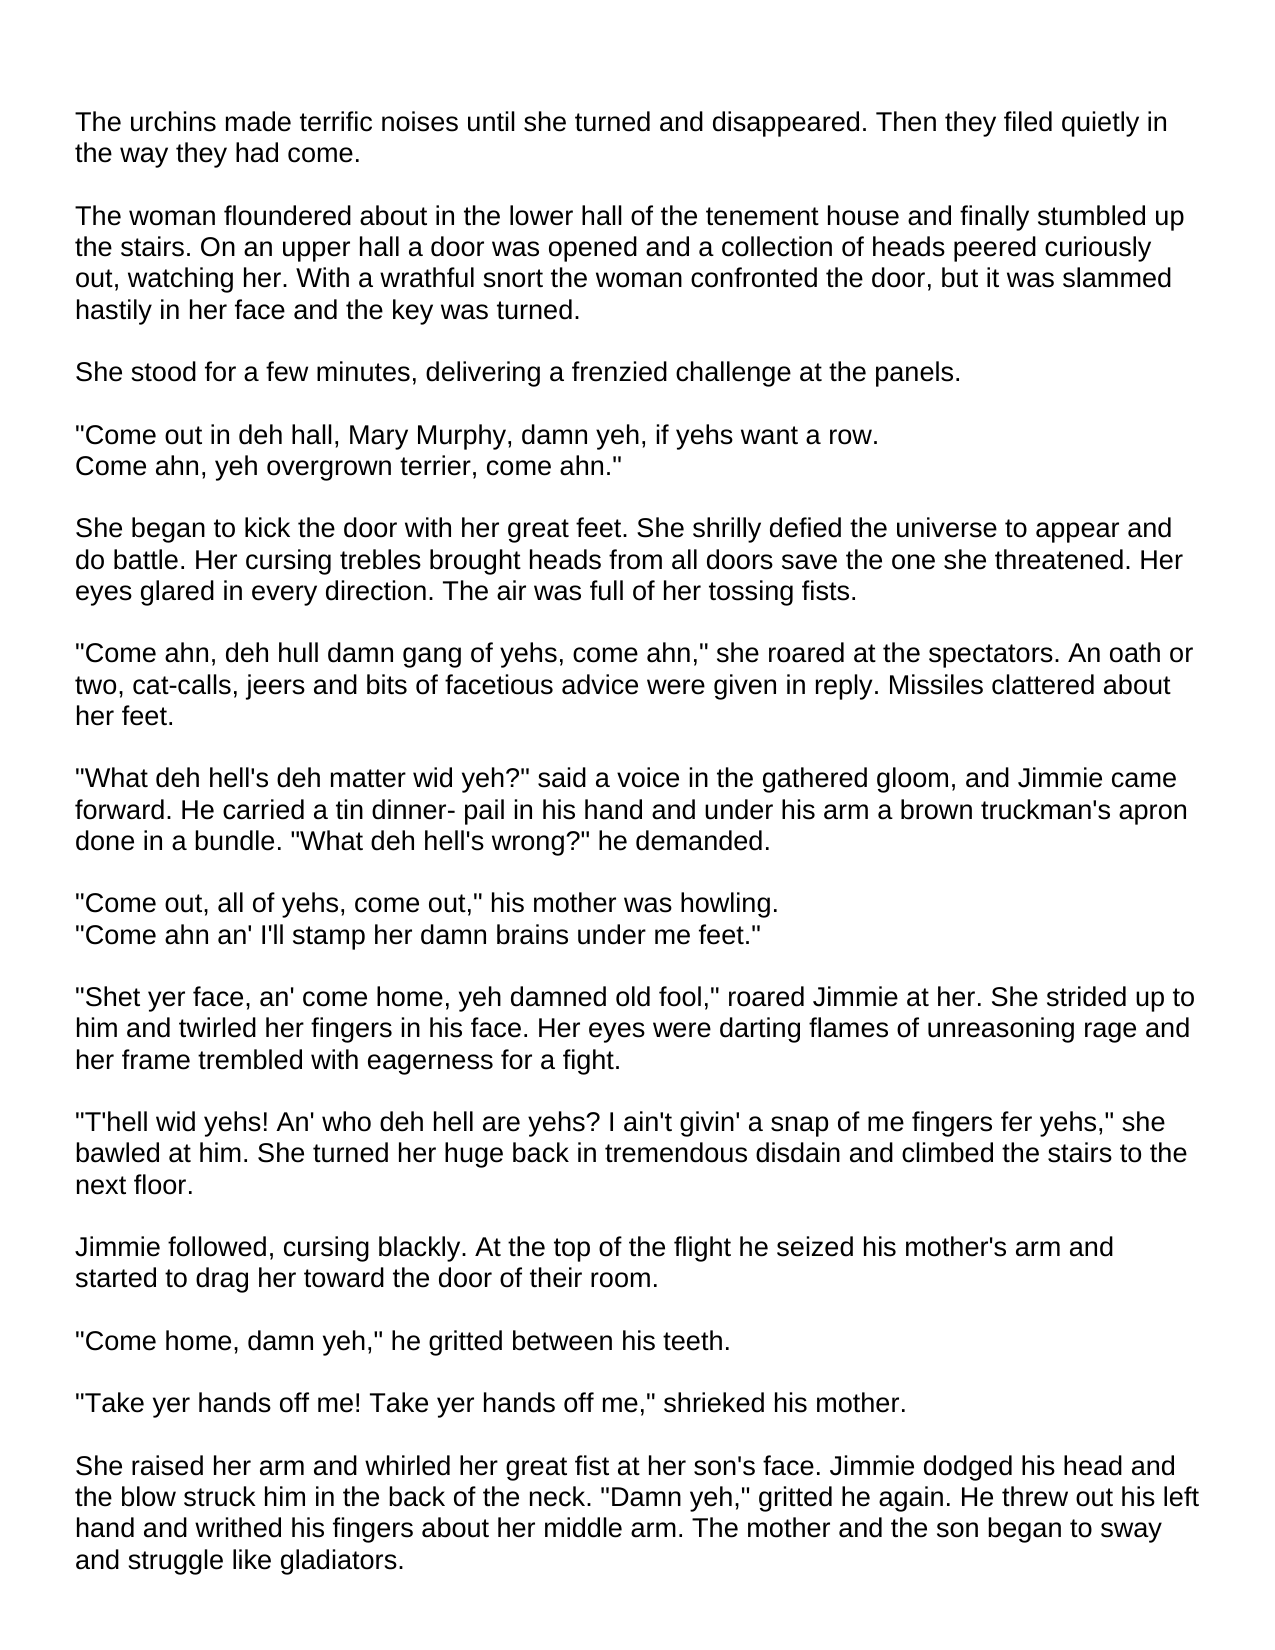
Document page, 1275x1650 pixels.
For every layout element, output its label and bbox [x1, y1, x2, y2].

text [75, 75, 1200, 1575]
